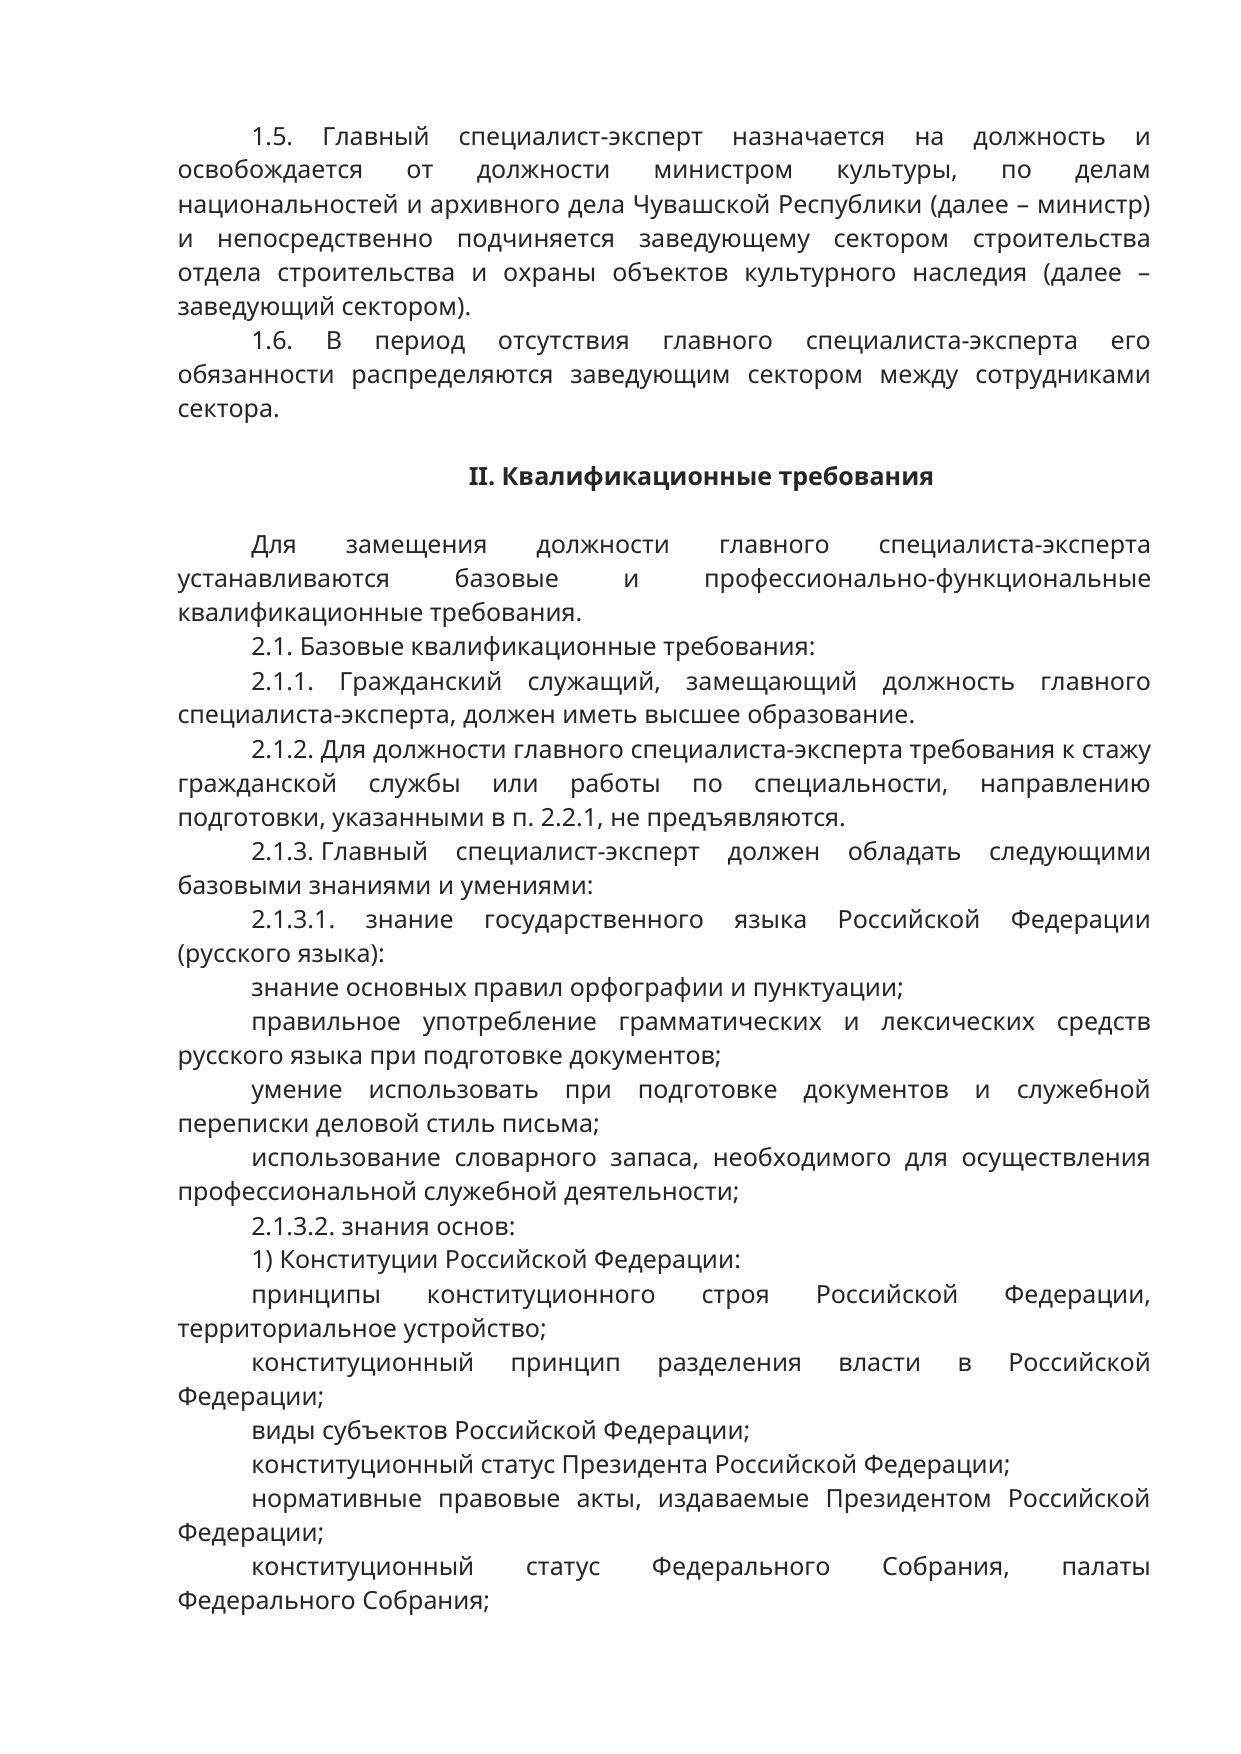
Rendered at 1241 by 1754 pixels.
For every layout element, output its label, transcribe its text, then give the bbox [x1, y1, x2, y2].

text 2.1.1. Гражданский служащий, замещающий должность главного специалиста-эксперта, должен иметь высшее образование. [177, 663, 1152, 731]
text виды субъектов Российской Федерации; [177, 1412, 1152, 1447]
text 1.6. В период отсутствия главного специалиста-эксперта его обязанности распределяются заведующим сектором между сотрудниками сектора. [177, 322, 1152, 425]
text 2.1.3. Главный специалист-эксперт должен обладать следующими базовыми знаниями и умениями: [177, 833, 1152, 902]
text Для замещения должности главного специалиста-эксперта устанавливаются базовые и профессионально-функциональные квалификационные требования. [177, 527, 1152, 629]
text конституционный принцип разделения власти в Российской Федерации; [177, 1344, 1152, 1412]
text конституционный статус Президента Российской Федерации; [177, 1447, 1152, 1481]
text использование словарного запаса, необходимого для осуществления профессиональной служебной деятельности; [177, 1140, 1152, 1208]
text 2.1.3.1. знание государственного языка Российской Федерации (русского языка): [177, 902, 1152, 970]
text принципы конституционного строя Российской Федерации, территориальное устройство; [177, 1276, 1152, 1344]
text II. Квалификационные требования [177, 459, 1152, 493]
text знание основных правил орфографии и пунктуации; [177, 970, 1152, 1004]
text 2.1. Базовые квалификационные требования: [177, 629, 1152, 663]
text 1) Конституции Российской Федерации: [177, 1242, 1152, 1276]
text 2.1.3.2. знания основ: [177, 1208, 1152, 1242]
text умение использовать при подготовке документов и служебной переписки деловой стиль письма; [177, 1072, 1152, 1140]
text 2.1.2. Для должности главного специалиста-эксперта требования к стажу гражданской службы или работы по специальности, направлению подготовки, указанными в п. 2.2.1, не предъявляются. [177, 731, 1152, 833]
text конституционный статус Федерального Собрания, палаты Федерального Собрания; [177, 1549, 1152, 1617]
text правильное употребление грамматических и лексических средств русского языка при подготовке документов; [177, 1004, 1152, 1072]
text нормативные правовые акты, издаваемые Президентом Российской Федерации; [177, 1481, 1152, 1549]
text 1.5. Главный специалист-эксперт назначается на должность и освобождается от должности министром культуры, по делам национальностей и архивного дела Чувашской Республики (далее – министр) и непосредственно подчиняется заведующему сектором строительства отдела строительства и охраны объектов культурного наследия (далее – заведующий сектором). [177, 118, 1152, 322]
